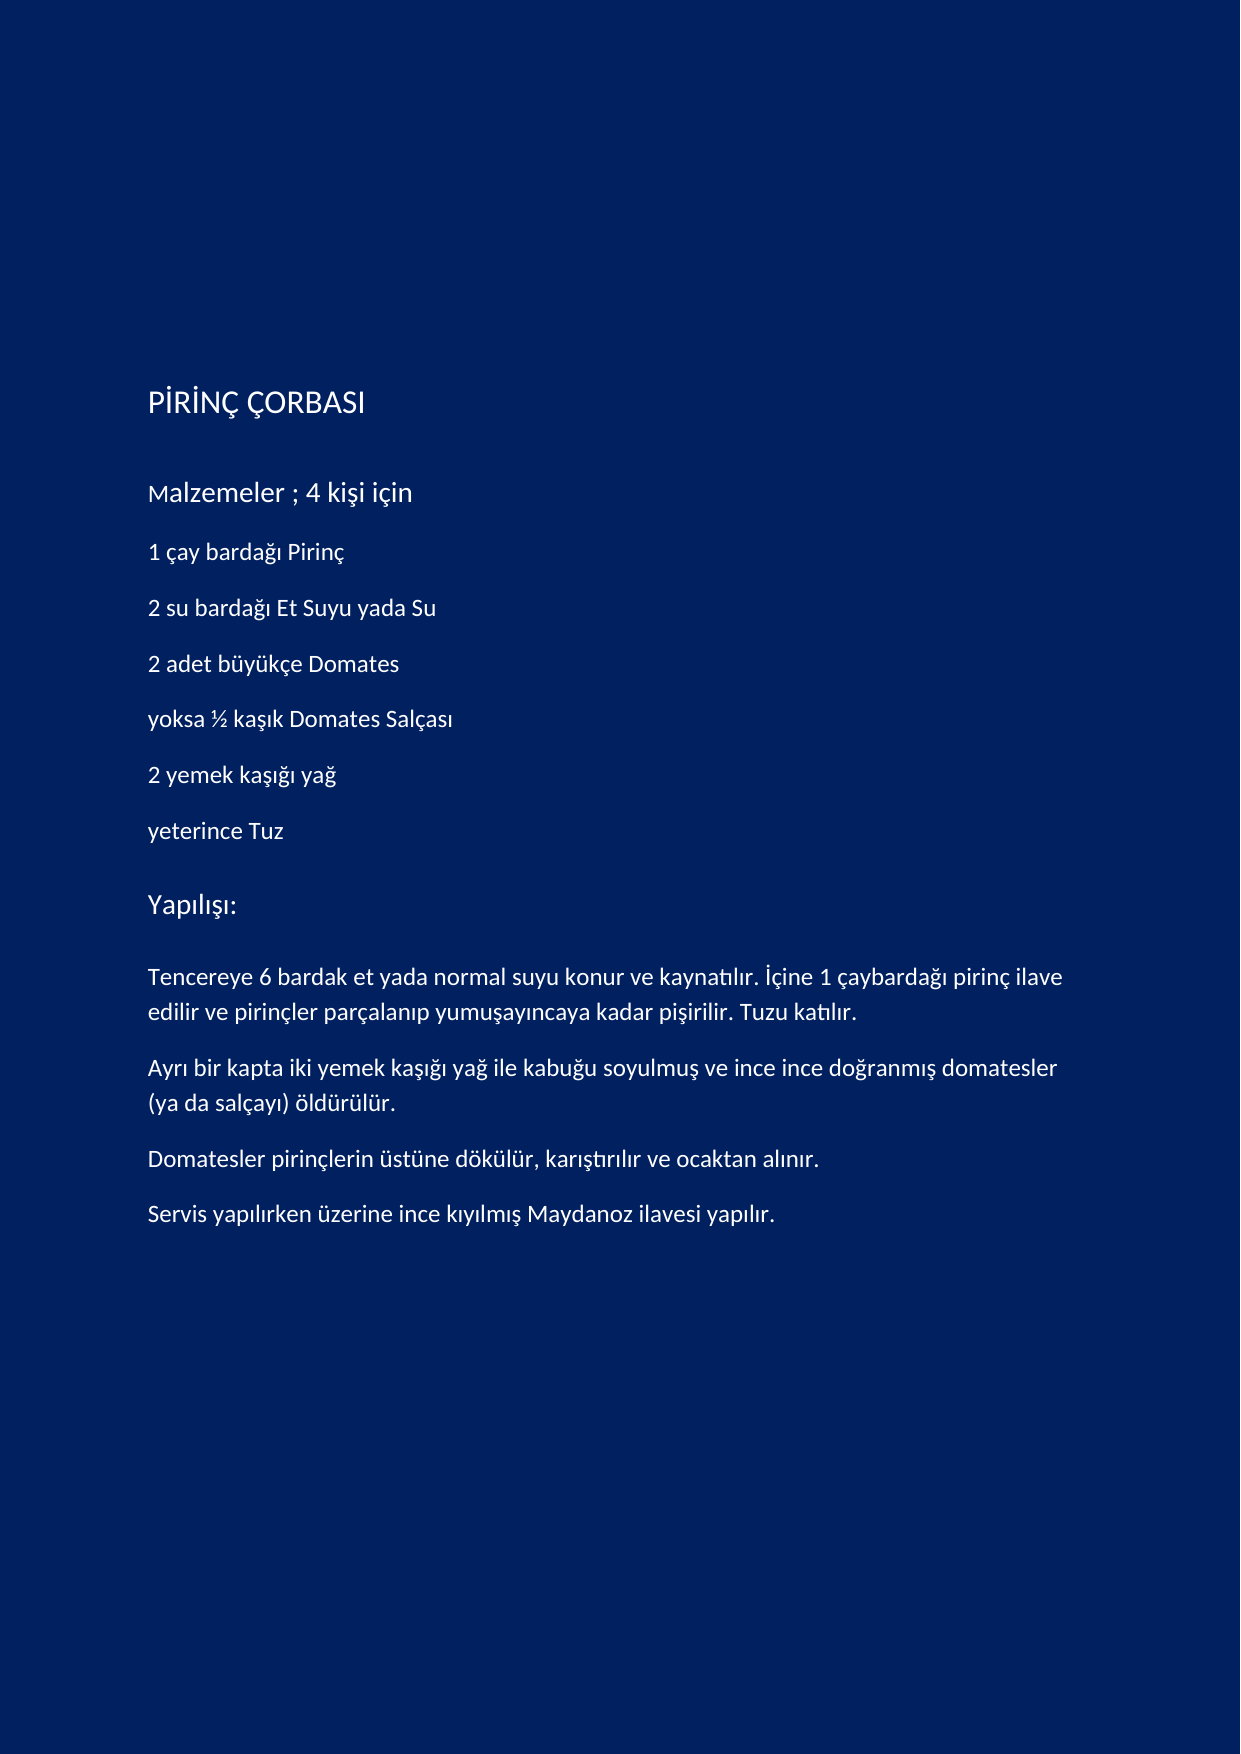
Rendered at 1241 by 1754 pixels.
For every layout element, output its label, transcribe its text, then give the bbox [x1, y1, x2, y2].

text 1 çay bardağı Pirinç [148, 536, 1093, 567]
text PİRİNÇ ÇORBASI Malzemeler ; 4 kişi için [148, 148, 1093, 510]
text yoksa ½ kaşık Domates Salçası [148, 703, 1093, 734]
text yeterince Tuz Yapılışı: Tencereye 6 bardak et yada normal suyu konur ve kaynatılır. İçine 1 çaybardağı pirinç ilave edilir ve pirinçler parçalanıp yumuşayıncaya kadar pişirilir. Tuzu katılır. [148, 815, 1093, 1027]
text Ayrı bir kapta iki yemek kaşığı yağ ile kabuğu soyulmuş ve ince ince doğranmış domatesler (ya da salçayı) öldürülür. [148, 1052, 1093, 1117]
text 2 yemek kaşığı yağ [148, 759, 1093, 790]
text 2 adet büyükçe Domates [148, 648, 1093, 678]
text Domatesler pirinçlerin üstüne dökülür, karıştırılır ve ocaktan alınır. [148, 1143, 1093, 1173]
text Servis yapılırken üzerine ince kıyılmış Maydanoz ilavesi yapılır. [148, 1199, 1093, 1229]
text 2 su bardağı Et Suyu yada Su [148, 592, 1093, 622]
